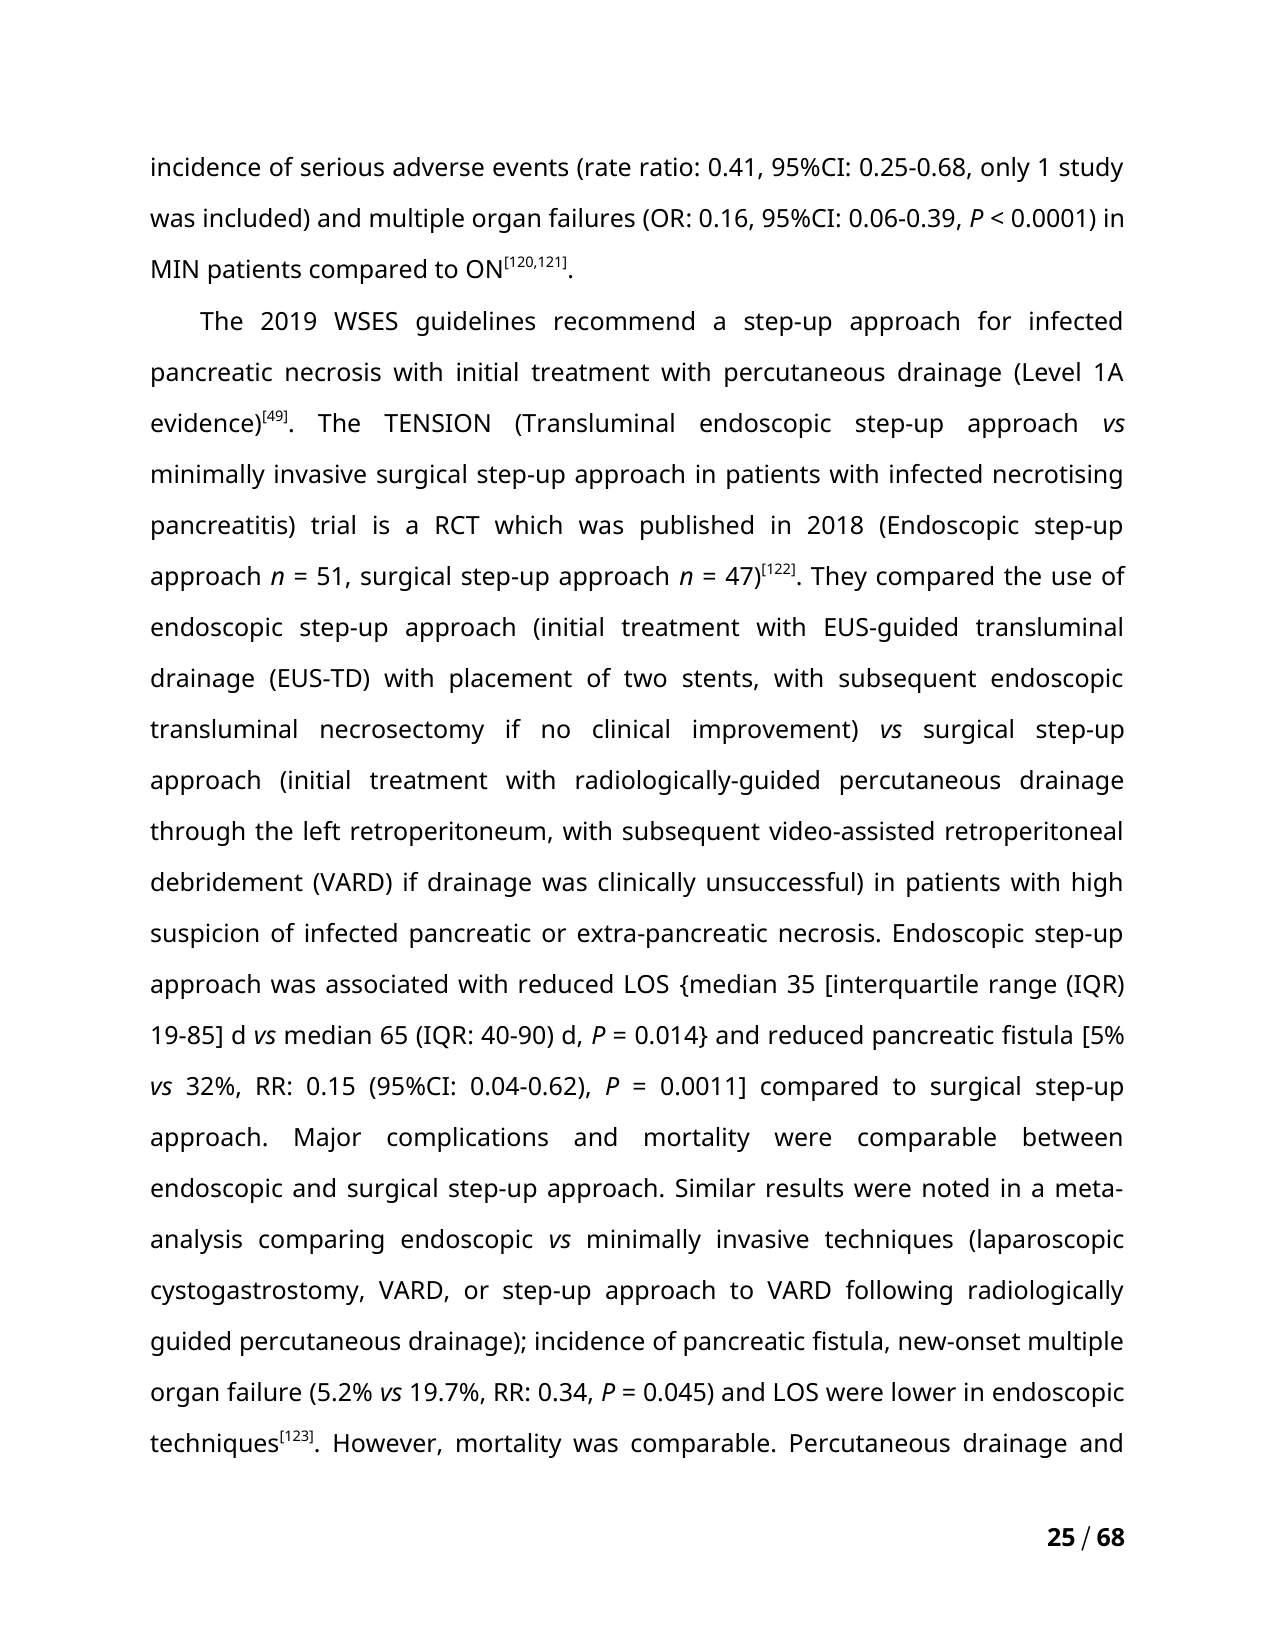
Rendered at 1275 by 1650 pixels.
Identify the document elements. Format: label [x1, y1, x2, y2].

text [150, 150, 1125, 286]
text [150, 303, 1125, 1460]
